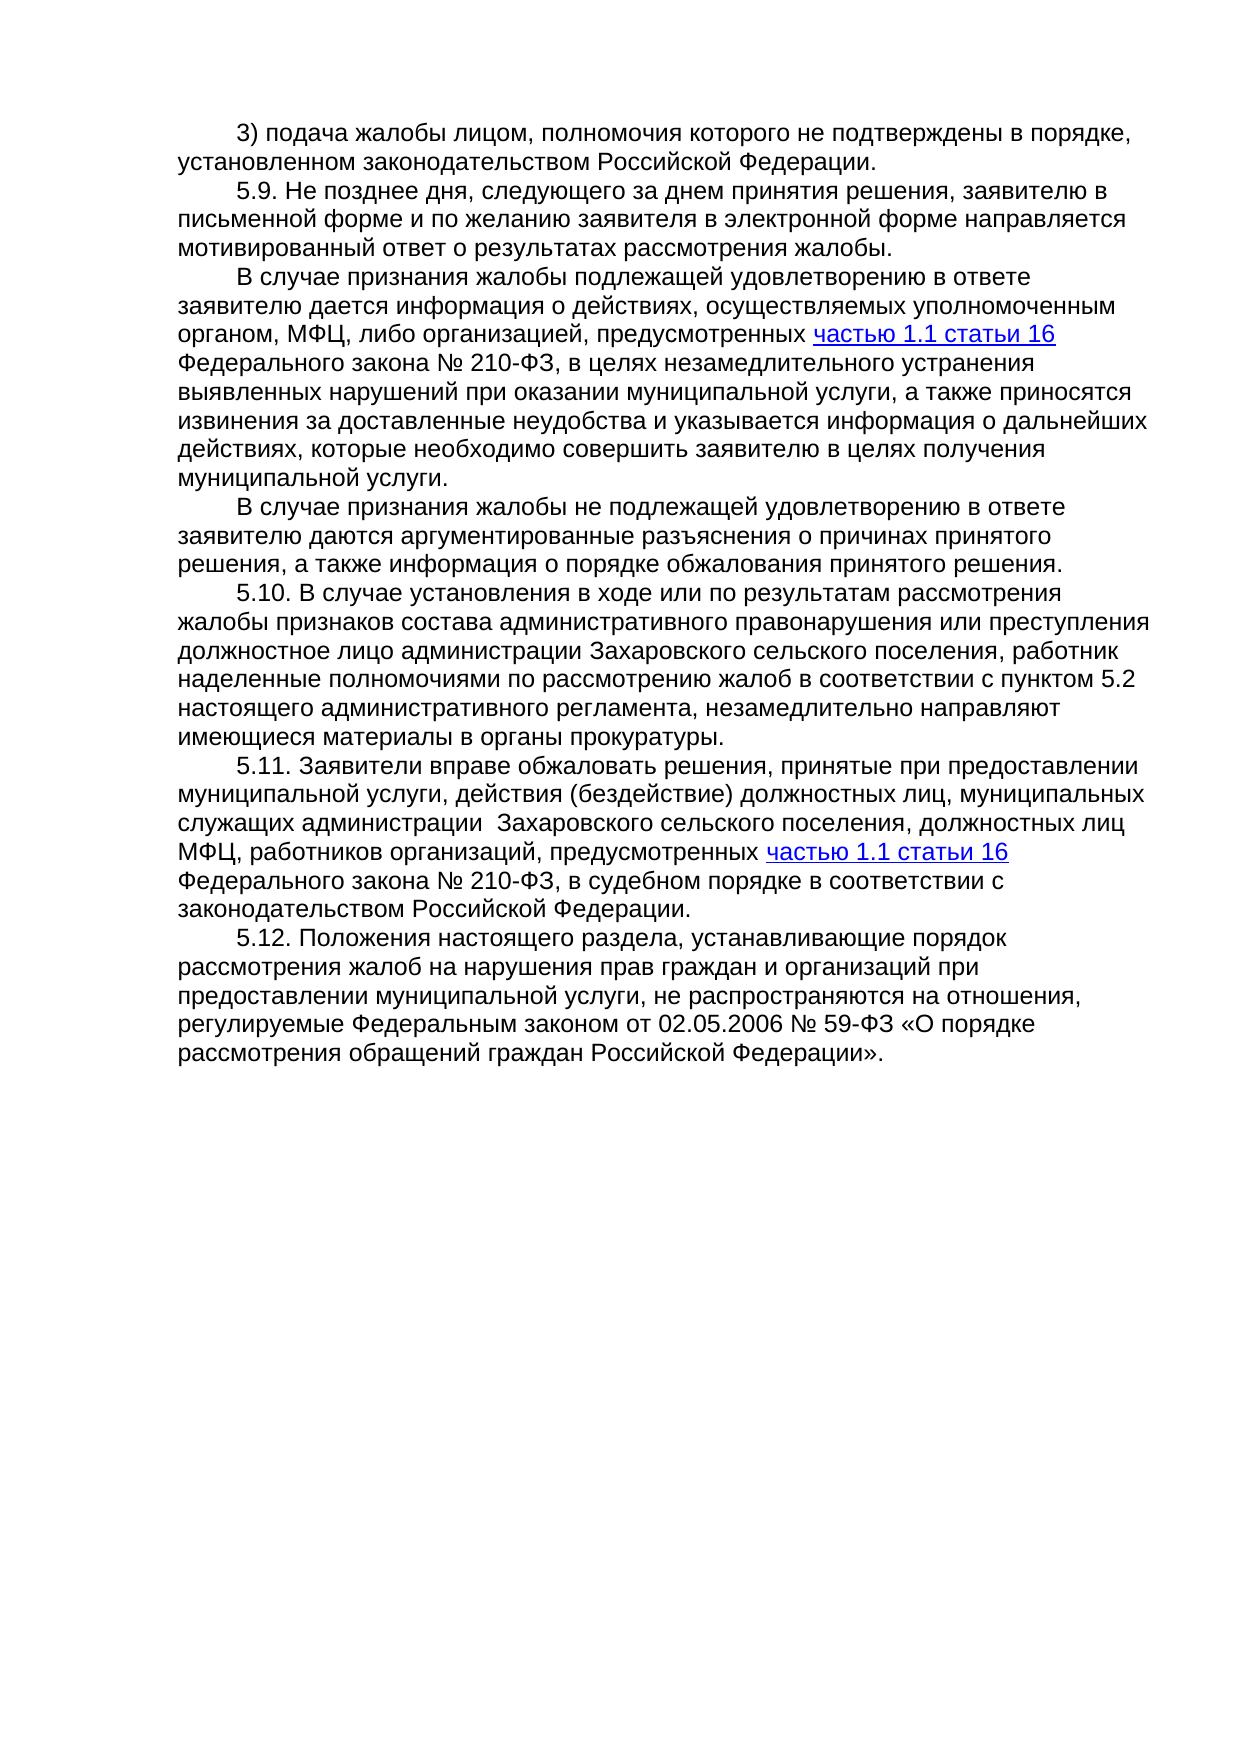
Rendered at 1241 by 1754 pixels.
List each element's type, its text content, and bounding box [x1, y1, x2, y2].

text 5.12. Положения настоящего раздела, устанавливающие порядок рассмотрения жалоб на нарушения прав граждан и организаций при предоставлении муниципальной услуги, не распространяются на отношения, регулируемые Федеральным законом от 02.05.2006 № 59-ФЗ «О порядке рассмотрения обращений граждан Российской Федерации». [177, 923, 1153, 1067]
text 5.10. В случае установления в ходе или по результатам рассмотрения жалобы признаков состава административного правонарушения или преступления должностное лицо администрации Захаровского сельского поселения, работник наделенные полномочиями по рассмотрению жалоб в соответствии с пунктом 5.2 настоящего административного регламента, незамедлительно направляют имеющиеся материалы в органы прокуратуры. [177, 578, 1152, 751]
text 5.9. Не позднее дня, следующего за днем принятия решения, заявителю в письменной форме и по желанию заявителя в электронной форме направляется мотивированный ответ о результатах рассмотрения жалобы. [177, 176, 1153, 262]
text 5.11. Заявители вправе обжаловать решения, принятые при предоставлении муниципальной услуги, действия (бездействие) должностных лиц, муниципальных служащих администрации Захаровского сельского поселения, должностных лиц МФЦ, работников организаций, предусмотренных частью 1.1 статьи 16 Федерального закона № 210-ФЗ, в судебном порядке в соответствии с законодательством Российской Федерации. [177, 751, 1153, 923]
text В случае признания жалобы не подлежащей удовлетворению в ответе заявителю даются аргументированные разъяснения о причинах принятого решения, а также информация о порядке обжалования принятого решения. [177, 492, 1152, 578]
text В случае признания жалобы подлежащей удовлетворению в ответе заявителю дается информация о действиях, осуществляемых уполномоченным органом, МФЦ, либо организацией, предусмотренных частью 1.1 статьи 16 Федерального закона № 210-ФЗ, в целях незамедлительного устранения выявленных нарушений при оказании муниципальной услуги, а также приносятся извинения за доставленные неудобства и указывается информация о дальнейших действиях, которые необходимо совершить заявителю в целях получения муниципальной услуги. [177, 262, 1152, 492]
text 3) подача жалобы лицом, полномочия которого не подтверждены в порядке, установленном законодательством Российской Федерации. [177, 118, 1152, 176]
